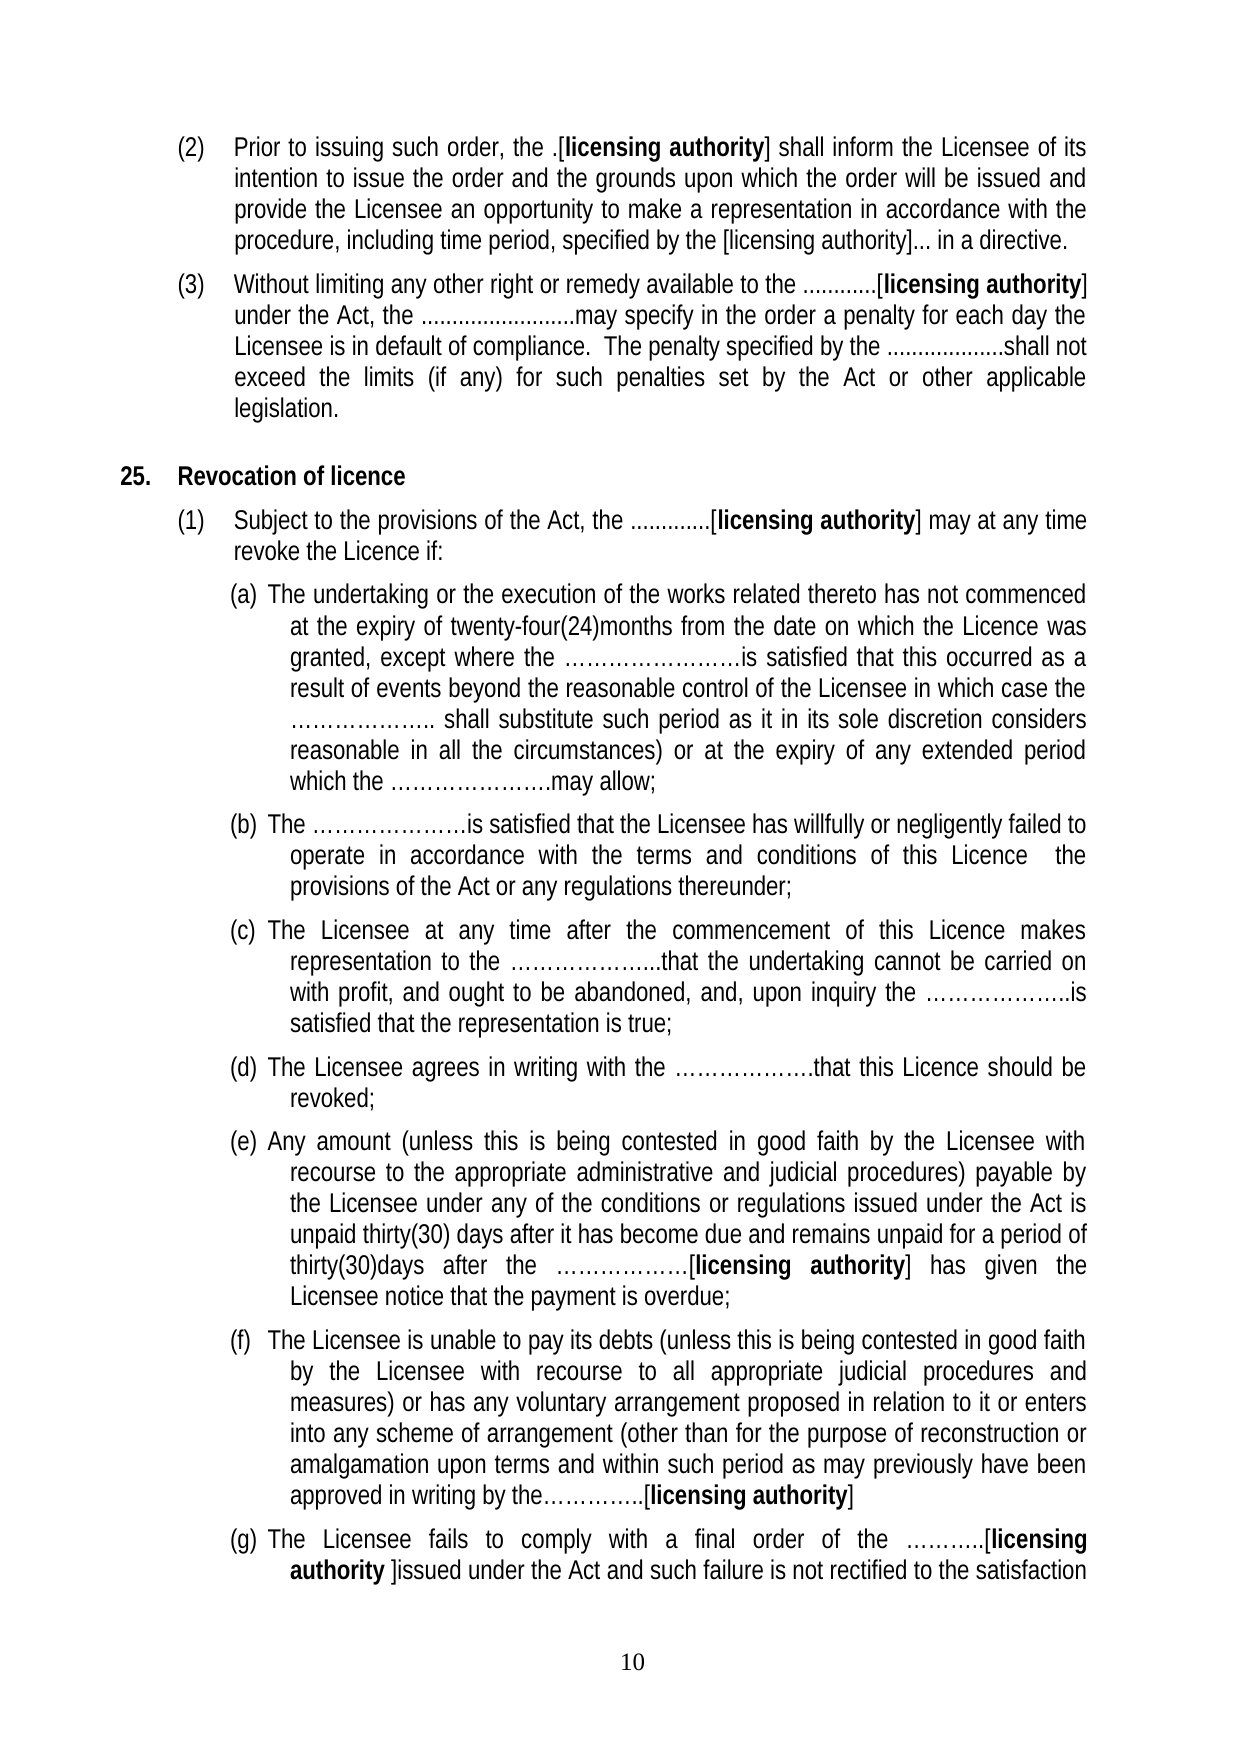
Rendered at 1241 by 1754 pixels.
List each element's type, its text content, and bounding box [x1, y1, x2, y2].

list Prior to issuing such order, the .[licensing authority] shall inform the Licensee of its intention to issue the order and the grounds upon which the order will be issued and provide the Licensee an opportunity to make a representation in accordance with the procedure, including time period, specified by the [licensing authority]... in a directive. [177, 131, 1087, 255]
list Any amount (unless this is being contested in good faith by the Licensee with recourse to the appropriate administrative and judicial procedures) payable by the Licensee under any of the conditions or regulations issued under the Act is unpaid thirty(30) days after it has become due and remains unpaid for a period of thirty(30)days after the ………………[licensing authority] has given the Licensee notice that the payment is overdue; [230, 1125, 1087, 1312]
list The Licensee is unable to pay its debts (unless this is being contested in good faith by the Licensee with recourse to all appropriate judicial procedures and measures) or has any voluntary arrangement proposed in relation to it or enters into any scheme of arrangement (other than for the purpose of reconstruction or amalgamation upon terms and within such period as may previously have been approved in writing by the…………..[licensing authority] [230, 1324, 1087, 1510]
list Without limiting any other right or remedy available to the ............[licensing authority] under the Act, the .........................may specify in the order a penalty for each day the Licensee is in default of compliance. The penalty specified by the ...................shall not exceed the limits (if any) for such penalties set by the Act or other applicable legislation. [177, 268, 1087, 423]
list Subject to the provisions of the Act, the .............[licensing authority] may at any time revoke the Licence if: [177, 504, 1087, 566]
list Revocation of licence [120, 461, 1087, 492]
list The Licensee agrees in writing with the ……………….that this Licence should be revoked; [230, 1051, 1087, 1113]
list The …………………is satisfied that the Licensee has willfully or negligently failed to operate in accordance with the terms and conditions of this Licence the provisions of the Act or any regulations thereunder; [230, 808, 1087, 902]
list The undertaking or the execution of the works related thereto has not commenced at the expiry of twenty-four(24)months from the date on which the Licence was granted, except where the ……………………is satisfied that this occurred as a result of events beyond the reasonable control of the Licensee in which case the ……………….. shall substitute such period as it in its sole discretion considers reasonable in all the circumstances) or at the expiry of any extended period which the ………………….may allow; [230, 579, 1087, 796]
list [230, 1523, 1087, 1585]
list The Licensee at any time after the commencement of this Licence makes representation to the ………………...that the undertaking cannot be carried on with profit, and ought to be abandoned, and, upon inquiry the ………………..is satisfied that the representation is true; [230, 914, 1087, 1038]
